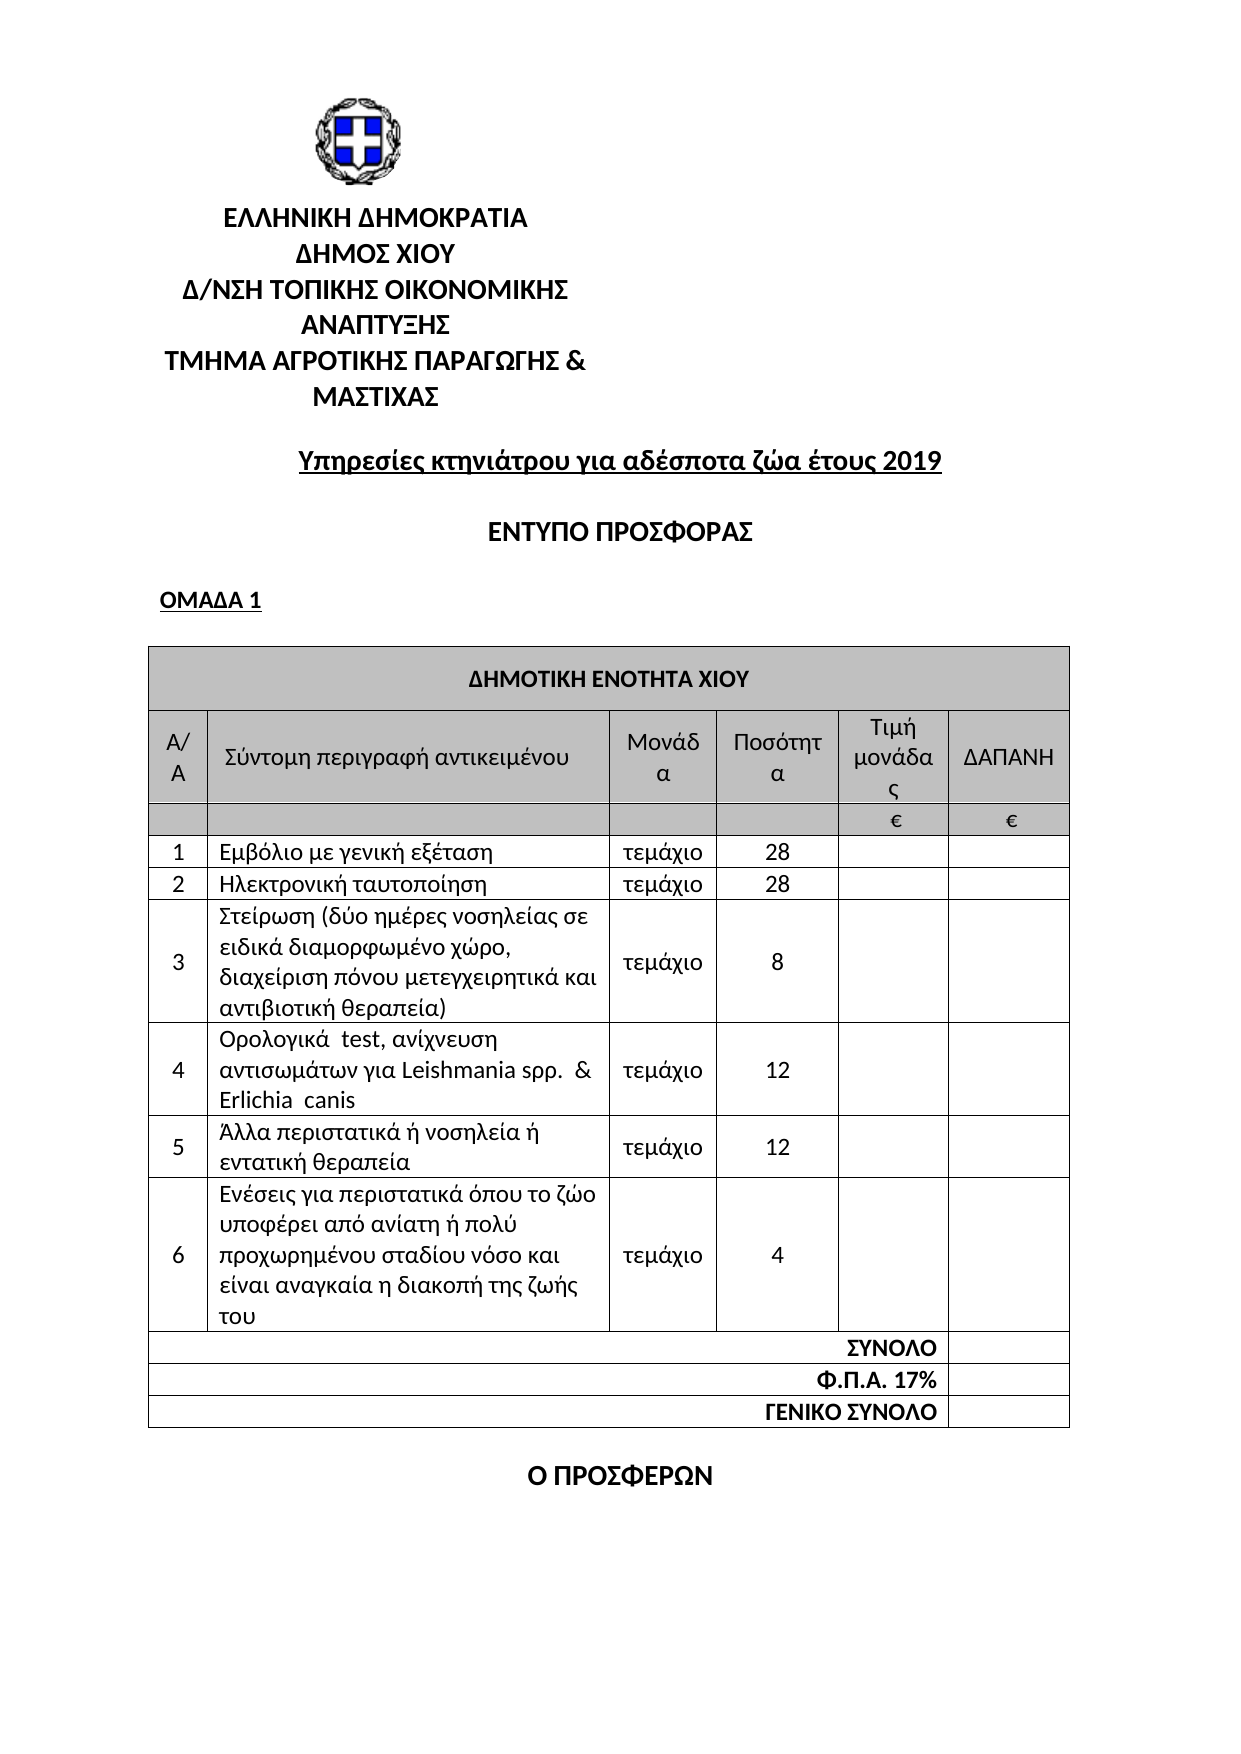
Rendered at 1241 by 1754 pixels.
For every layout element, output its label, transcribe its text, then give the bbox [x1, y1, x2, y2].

table_cell [949, 1116, 1069, 1177]
table_cell Ορολογικά test, ανίχνευση αντισωμάτων για Leishmania sρρ. & Erlichia canis [208, 1023, 609, 1115]
table_cell τεμάχιο [610, 900, 716, 1022]
table_cell 4 [149, 1023, 207, 1115]
table_cell [949, 836, 1069, 867]
table_cell τεμάχιο [610, 836, 716, 867]
table_cell Τιμή μονάδας [839, 711, 948, 802]
table_cell ΓΕΝΙΚΟ ΣΥΝΟΛΟ [149, 1396, 948, 1427]
table_cell 6 [149, 1178, 207, 1331]
subtitle ΕΝΤΥΠΟ ΠΡΟΣΦΟΡΑΣ [159, 513, 1081, 549]
table_cell ΔΗΜΟΣ ΧΙΟΥ Δ/ΝΣΗ ΤΟΠΙΚΗΣ ΟΙΚΟΝΟΜΙΚΗΣ ΑΝΑΠΤΥΞΗΣ [148, 235, 602, 342]
table_cell τεμάχιο [610, 1023, 716, 1115]
table_cell ΔΑΠΑΝΗ [949, 711, 1069, 802]
table_cell 1 [149, 836, 207, 867]
table_cell [949, 1396, 1069, 1427]
table_cell τεμάχιο [610, 1178, 716, 1331]
table_cell 12 [717, 1023, 838, 1115]
table_cell 12 [717, 1116, 838, 1177]
table_cell [949, 1332, 1069, 1363]
table_cell ΣΥΝΟΛΟ [149, 1332, 948, 1363]
table_cell [839, 868, 948, 899]
table_cell Στείρωση (δύο ημέρες νοσηλείας σε ειδικά διαμορφωμένο χώρο, διαχείριση πόνου μετεγχειρητικά και αντιβιοτική θεραπεία) [208, 900, 609, 1022]
table_cell 8 [717, 900, 838, 1022]
table_cell Άλλα περιστατικά ή νοσηλεία ή εντατική θεραπεία [208, 1116, 609, 1177]
table_cell 3 [149, 900, 207, 1022]
table_cell 28 [717, 836, 838, 867]
table_cell Ηλεκτρονική ταυτοποίηση [208, 868, 609, 899]
table_cell 4 [717, 1178, 838, 1331]
table_cell [839, 1116, 948, 1177]
table_cell [610, 804, 716, 835]
table_cell Ενέσεις για περιστατικά όπου το ζώο υποφέρει από ανίατη ή πολύ προχωρημένου σταδίου νόσο και είναι αναγκαία η διακοπή της ζωής του [208, 1178, 609, 1331]
table_cell Φ.Π.Α. 17% [149, 1364, 948, 1395]
text Ο ΠΡΟΣΦΕΡΩΝ [159, 1457, 1081, 1492]
table_cell [949, 900, 1069, 1022]
table_cell A/A [149, 711, 207, 802]
table_cell τεμάχιο [610, 1116, 716, 1177]
table_cell [839, 1023, 948, 1115]
table_cell [949, 1023, 1069, 1115]
table_header ΔΗΜΟΤΙΚΗ ΕΝΟΤΗΤΑ ΧΙΟΥ [149, 647, 1069, 710]
text ΟΜΑΔΑ 1 [159, 584, 1081, 615]
table_cell 28 [717, 868, 838, 899]
table_cell 5 [149, 1116, 207, 1177]
table_cell ΤΜΗΜΑ ΑΓΡΟΤΙΚΗΣ ΠΑΡΑΓΩΓΗΣ & ΜΑΣΤΙΧΑΣ [148, 342, 602, 413]
table_cell € [839, 804, 948, 835]
table_cell [839, 836, 948, 867]
table_cell [949, 868, 1069, 899]
table_cell τεμάχιο [610, 868, 716, 899]
table_header ΕΛΛΗΝΙΚΗ ΔΗΜΟΚΡΑΤΙΑ [148, 89, 602, 235]
table_cell [208, 804, 609, 835]
table_cell [839, 1178, 948, 1331]
table_cell [717, 804, 838, 835]
table_cell [149, 804, 207, 835]
table_cell [949, 1178, 1069, 1331]
table_cell [839, 900, 948, 1022]
table_cell [949, 1364, 1069, 1395]
table_cell € [949, 804, 1069, 835]
table_cell 2 [149, 868, 207, 899]
subtitle Υπηρεσίες κτηνιάτρου για αδέσποτα ζώα έτους 2019 [159, 442, 1081, 478]
table_cell Ποσότητα [717, 711, 838, 802]
table_cell Μονάδα [610, 711, 716, 802]
table_cell Εμβόλιο με γενική εξέταση [208, 836, 609, 867]
table_cell Σύντομη περιγραφή αντικειμένου [208, 711, 609, 802]
